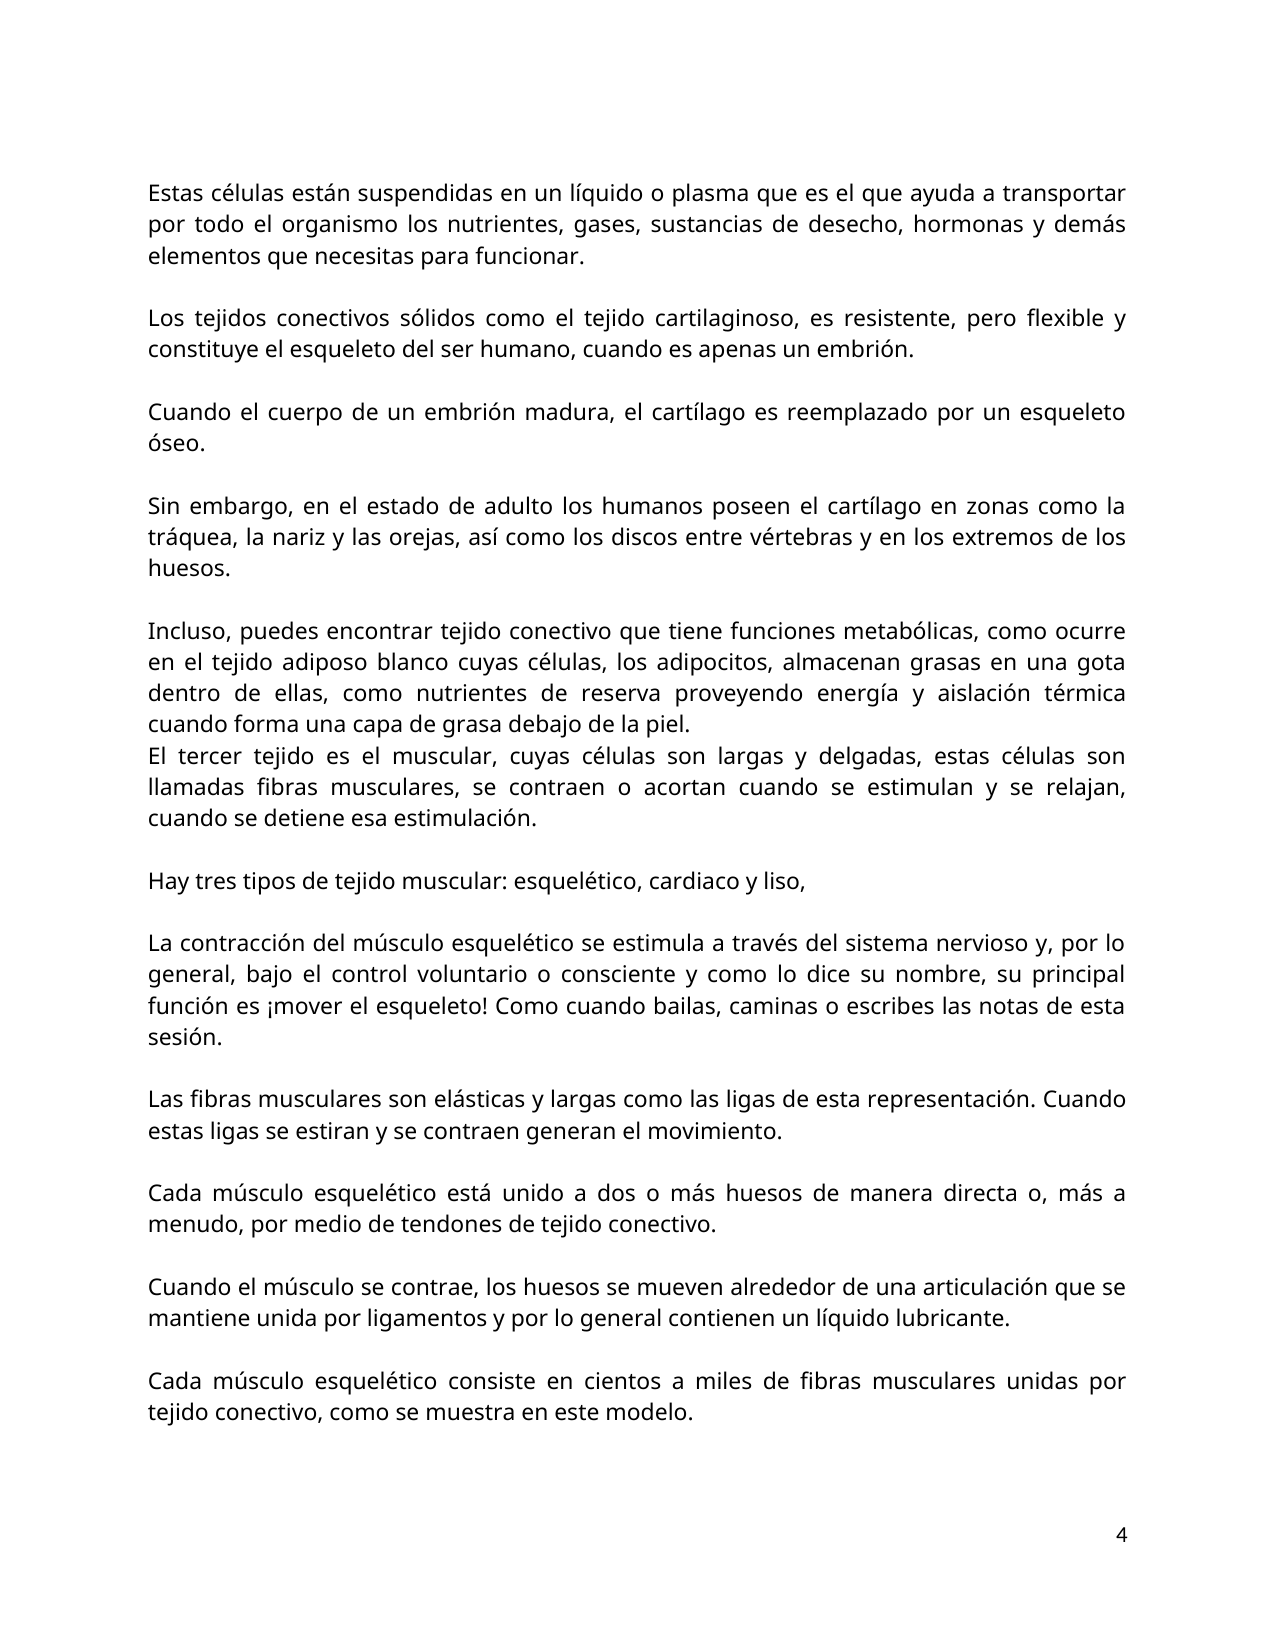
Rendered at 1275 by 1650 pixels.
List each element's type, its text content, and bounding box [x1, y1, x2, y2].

text Cuando el cuerpo de un embrión madura, el cartílago es reemplazado por un esqueleto óseo. [148, 396, 1127, 458]
text Hay tres tipos de tejido muscular: esquelético, cardiaco y liso, [148, 865, 1127, 896]
text La contracción del músculo esquelético se estimula a través del sistema nervioso y, por lo general, bajo el control voluntario o consciente y como lo dice su nombre, su principal función es ¡mover el esqueleto! Como cuando bailas, caminas o escribes las notas de esta sesión. [148, 927, 1127, 1052]
text Los tejidos conectivos sólidos como el tejido cartilaginoso, es resistente, pero flexible y constituye el esqueleto del ser humano, cuando es apenas un embrión. [148, 302, 1127, 365]
text Las fibras musculares son elásticas y largas como las ligas de esta representación. Cuando estas ligas se estiran y se contraen generan el movimiento. [148, 1083, 1127, 1146]
text Sin embargo, en el estado de adulto los humanos poseen el cartílago en zonas como la tráquea, la nariz y las orejas, así como los discos entre vértebras y en los extremos de los huesos. [148, 490, 1127, 583]
text Cada músculo esquelético está unido a dos o más huesos de manera directa o, más a menudo, por medio de tendones de tejido conectivo. [148, 1177, 1127, 1240]
text El tercer tejido es el muscular, cuyas células son largas y delgadas, estas células son llamadas fibras musculares, se contraen o acortan cuando se estimulan y se relajan, cuando se detiene esa estimulación. [148, 740, 1127, 833]
text Cuando el músculo se contrae, los huesos se mueven alrededor de una articulación que se mantiene unida por ligamentos y por lo general contienen un líquido lubricante. [148, 1271, 1127, 1333]
text Cada músculo esquelético consiste en cientos a miles de fibras musculares unidas por tejido conectivo, como se muestra en este modelo. [148, 1365, 1127, 1427]
text Estas células están suspendidas en un líquido o plasma que es el que ayuda a transportar por todo el organismo los nutrientes, gases, sustancias de desecho, hormonas y demás elementos que necesitas para funcionar. [148, 177, 1127, 271]
text Incluso, puedes encontrar tejido conectivo que tiene funciones metabólicas, como ocurre en el tejido adiposo blanco cuyas células, los adipocitos, almacenan grasas en una gota dentro de ellas, como nutrientes de reserva proveyendo energía y aislación térmica cuando forma una capa de grasa debajo de la piel. [148, 615, 1127, 740]
